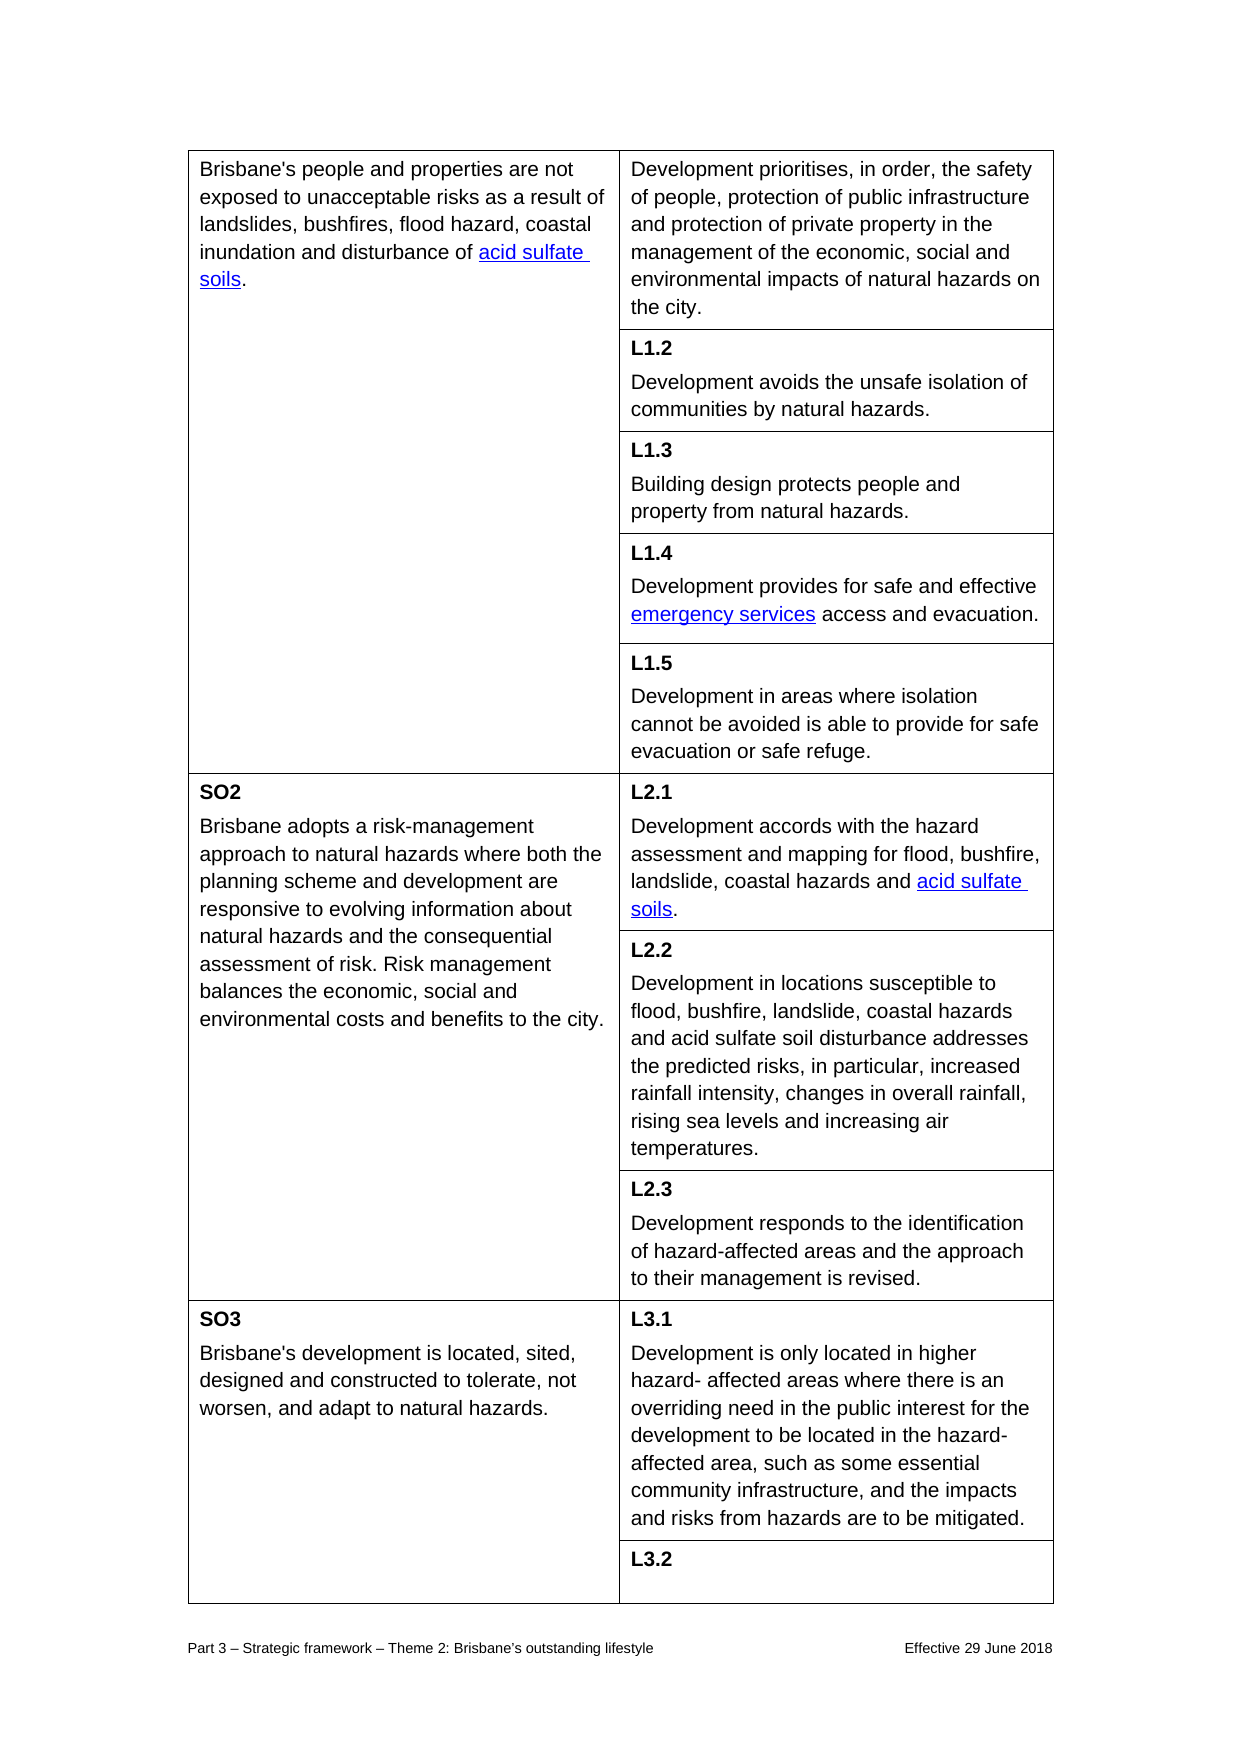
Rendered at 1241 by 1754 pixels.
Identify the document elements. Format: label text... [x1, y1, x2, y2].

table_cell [620, 1541, 1053, 1603]
table_cell L2.1 Development accords with the hazard assessment and mapping for flood, bushfire, landslide, coastal hazards and acid sulfate soils. [620, 774, 1053, 930]
table_cell L2.3 Development responds to the identification of hazard-affected areas and the approach to their management is revised. [620, 1171, 1053, 1300]
table_cell L1.3 Building design protects people and property from natural hazards. [620, 432, 1053, 533]
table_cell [189, 151, 619, 773]
table_cell L3.1 Development is only located in higher hazard- affected areas where there is an overriding need in the public interest for the development to be located in the hazard-affected area, such as some essential community infrastructure, and the impacts and risks from hazards are to be mitigated. [620, 1301, 1053, 1539]
table_cell L1.2 Development avoids the unsafe isolation of communities by natural hazards. [620, 330, 1053, 431]
table_cell L1.4 Development provides for safe and effective emergency services access and evacuation. [620, 534, 1053, 643]
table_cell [620, 151, 1053, 328]
table_cell SO3 Brisbane's development is located, sited, designed and constructed to tolerate, not worsen, and adapt to natural hazards. [189, 1301, 619, 1603]
table_cell L2.2 Development in locations susceptible to flood, bushfire, landslide, coastal hazards and acid sulfate soil disturbance addresses the predicted risks, in particular, increased rainfall intensity, changes in overall rainfall, rising sea levels and increasing air temperatures. [620, 931, 1053, 1170]
table_cell SO2 Brisbane adopts a risk-management approach to natural hazards where both the planning scheme and development are responsive to evolving information about natural hazards and the consequential assessment of risk. Risk management balances the economic, social and environmental costs and benefits to the city. [189, 774, 619, 1300]
table_cell L1.5 Development in areas where isolation cannot be avoided is able to provide for safe evacuation or safe refuge. [620, 644, 1053, 773]
